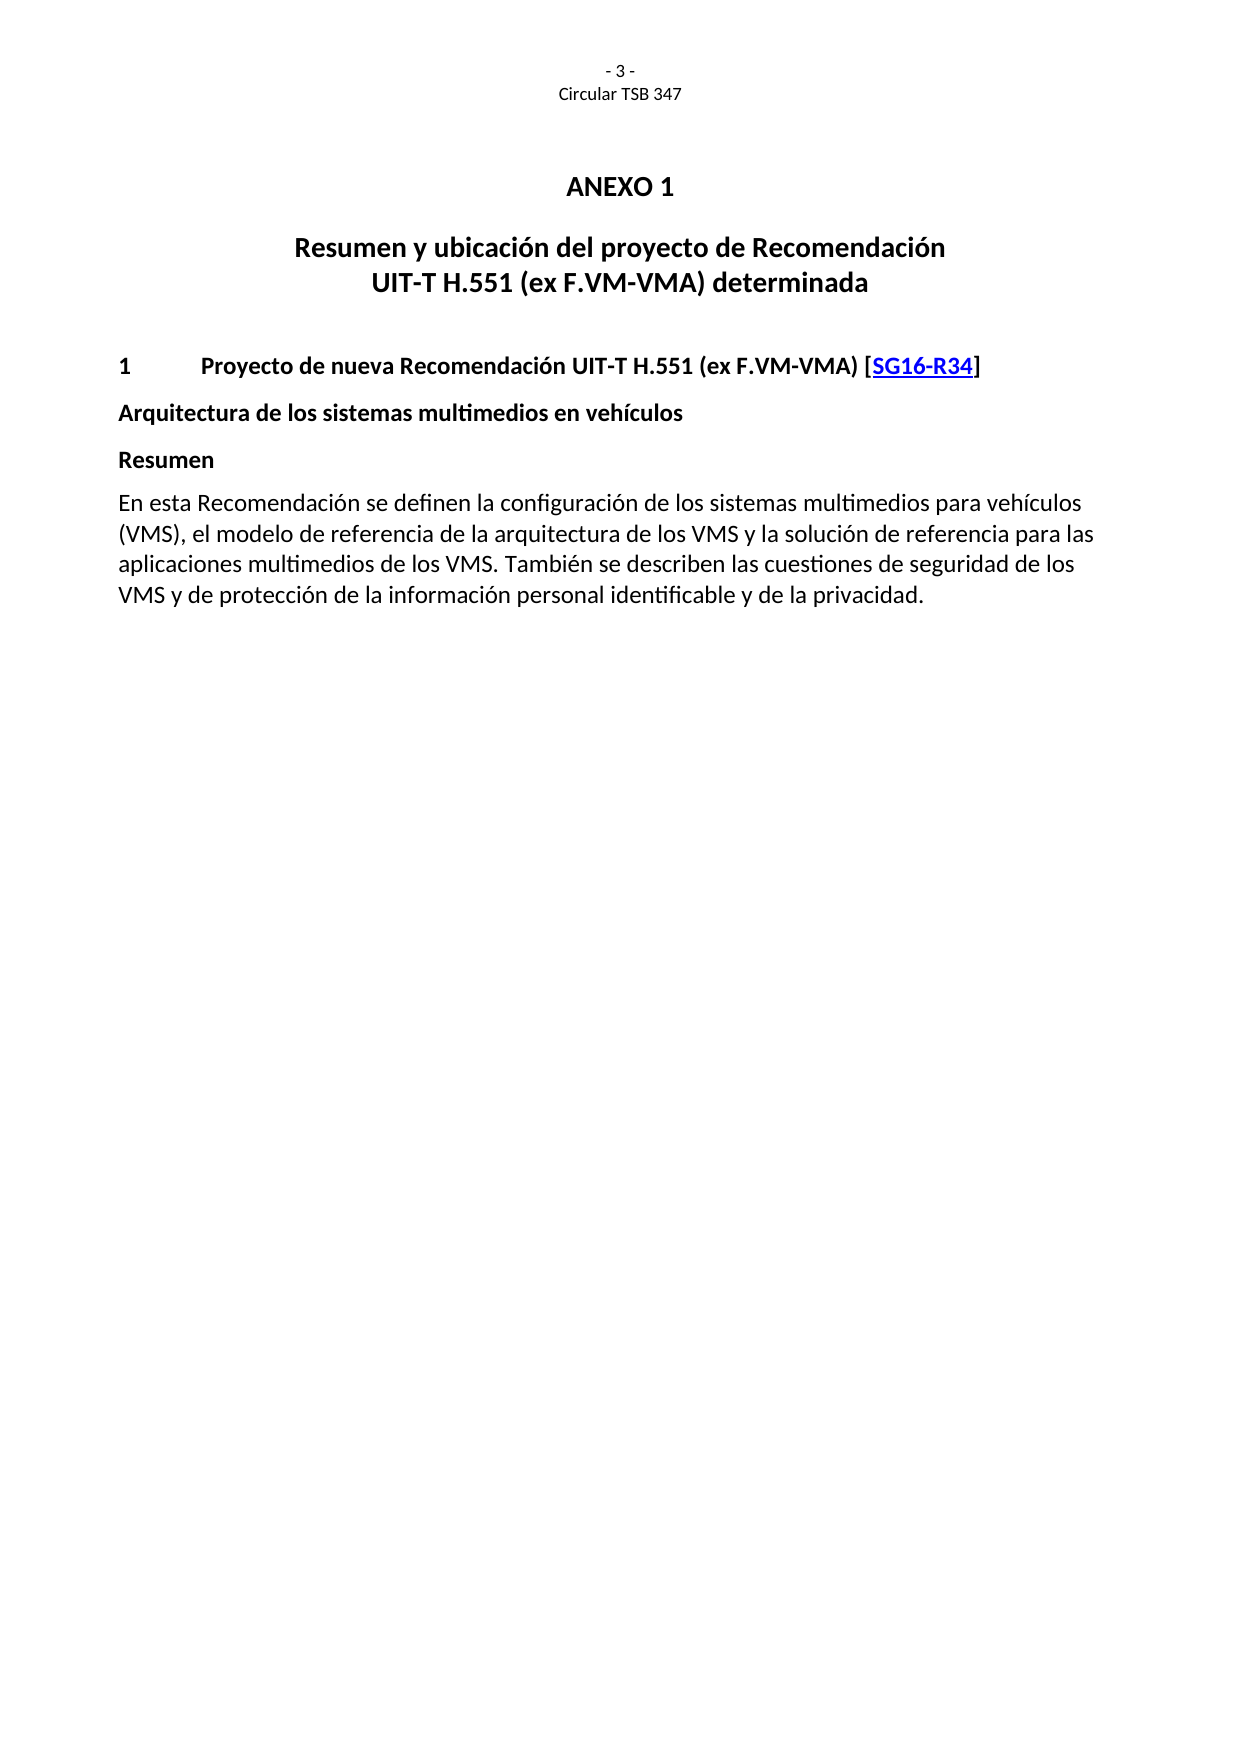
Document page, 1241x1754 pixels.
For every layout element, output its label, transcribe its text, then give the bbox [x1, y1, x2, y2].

title Resumen y ubicación del proyecto de Recomendación UIT-T H.551 (ex F.VM-VMA) determinada [118, 229, 1122, 300]
text En esta Recomendación se definen la configuración de los sistemas multimedios para vehículos (VMS), el modelo de referencia de la arquitectura de los VMS y la solución de referencia para las aplicaciones multimedios de los VMS. También se describen las cuestiones de seguridad de los VMS y de protección de la información personal identificable y de la privacidad. [118, 487, 1122, 609]
subtitle Arquitectura de los sistemas multimedios en vehículos [118, 397, 1122, 428]
subtitle 1 Proyecto de nueva Recomendación UIT-T H.551 (ex F.VM-VMA) [SG16-R34] [118, 350, 1122, 381]
subtitle Resumen [118, 444, 1122, 475]
text ANEXO 1 [118, 168, 1122, 204]
